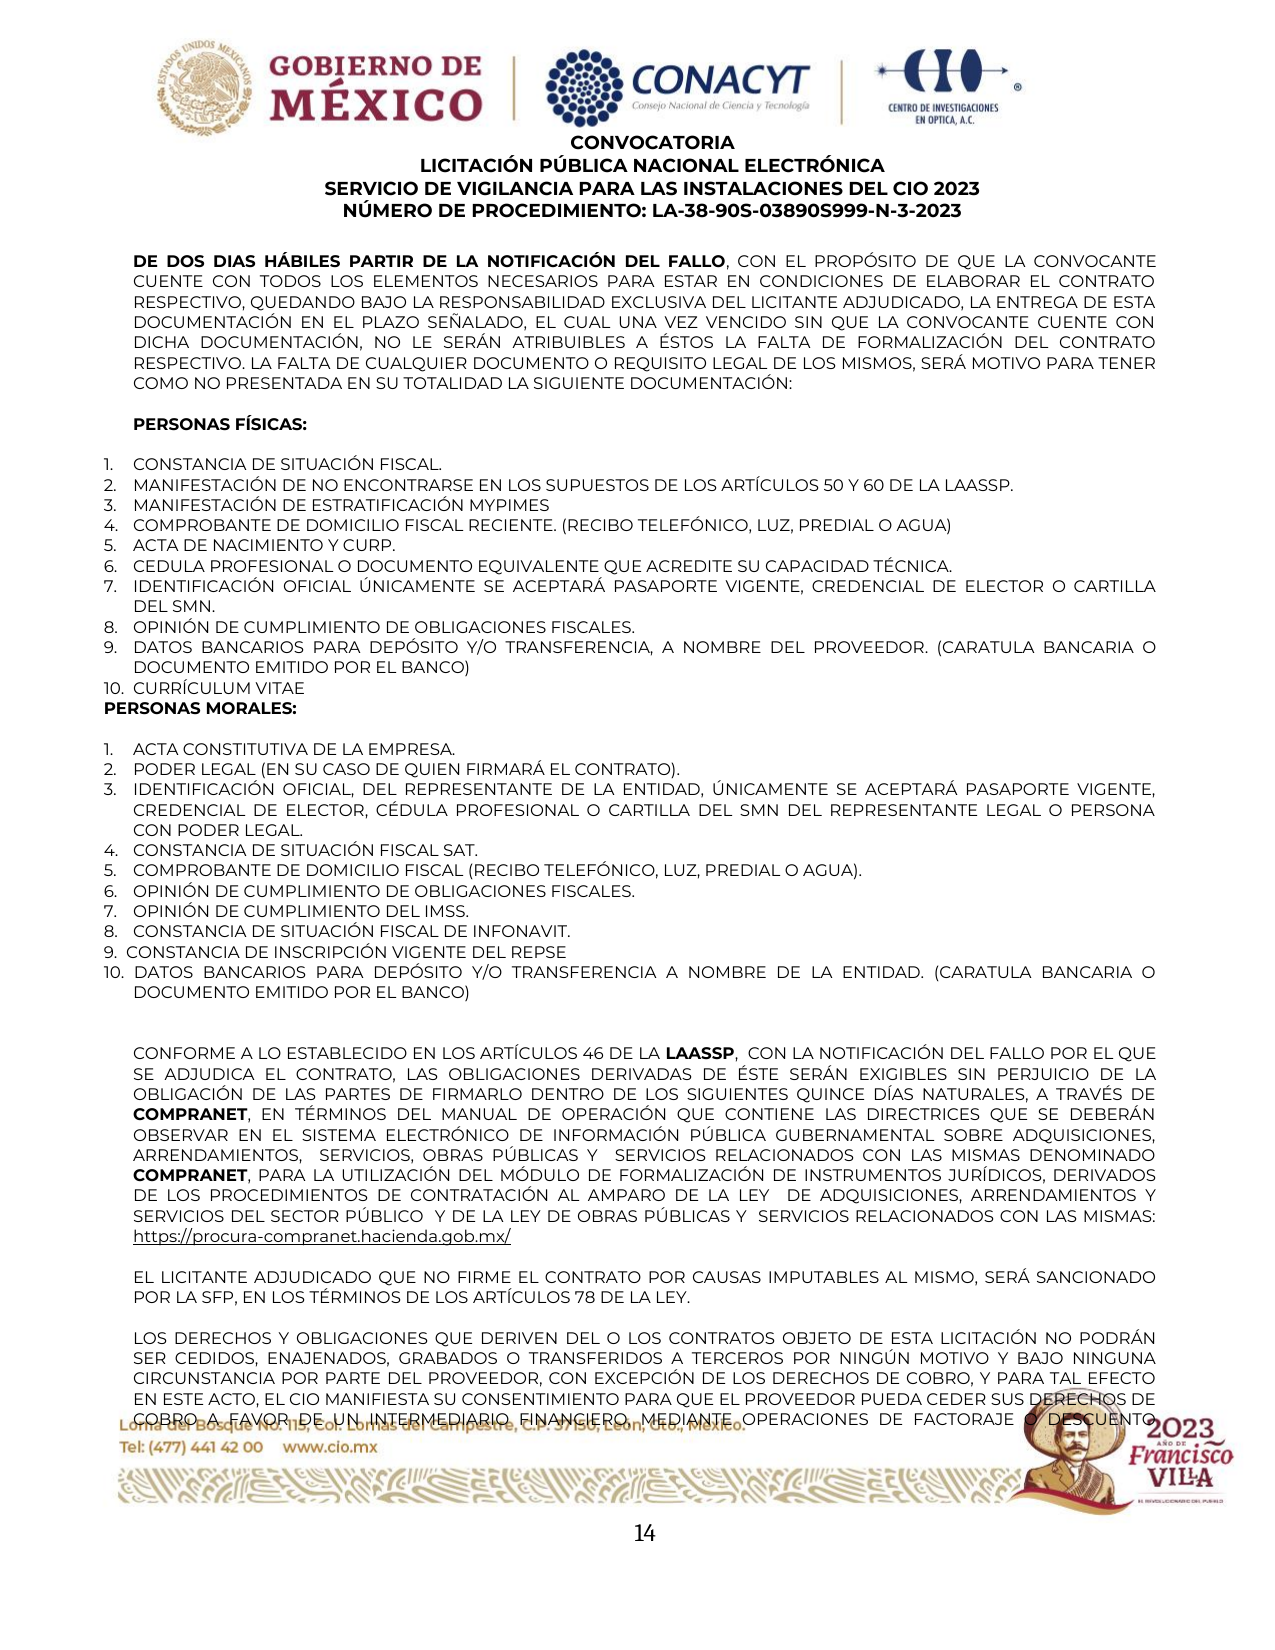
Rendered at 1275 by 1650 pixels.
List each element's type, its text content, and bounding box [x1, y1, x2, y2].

text 8. CONSTANCIA DE SITUACIÓN FISCAL DE INFONAVIT. [103, 922, 1157, 942]
text PERSONAS MORALES: [103, 698, 1157, 718]
text 4. COMPROBANTE DE DOMICILIO FISCAL RECIENTE. (RECIBO TELEFÓNICO, LUZ, PREDIAL O AGUA) [103, 515, 1157, 536]
text 3. MANIFESTACIÓN DE ESTRATIFICACIÓN MYPIMES [103, 495, 1157, 515]
text 9. DATOS BANCARIOS PARA DEPÓSITO Y/O TRANSFERENCIA, A NOMBRE DEL PROVEEDOR. (CARATULA BANCARIA O DOCUMENTO EMITIDO POR EL BANCO) [103, 637, 1157, 678]
text 5. COMPROBANTE DE DOMICILIO FISCAL (RECIBO TELEFÓNICO, LUZ, PREDIAL O AGUA). [103, 861, 1157, 881]
picture [39, 0, 1275, 1589]
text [133, 1328, 1157, 1429]
text 1. ACTA CONSTITUTIVA DE LA EMPRESA. [103, 739, 1157, 759]
text PERSONAS FÍSICAS: [133, 414, 1157, 434]
text 10. CURRÍCULUM VITAE [103, 678, 1157, 698]
text 9. CONSTANCIA DE INSCRIPCIÓN VIGENTE DEL REPSE [103, 942, 1157, 962]
text 7. IDENTIFICACIÓN OFICIAL ÚNICAMENTE SE ACEPTARÁ PASAPORTE VIGENTE, CREDENCIAL DE ELECTOR O CARTILLA DEL SMN. [103, 576, 1157, 617]
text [133, 251, 1157, 393]
text 4. CONSTANCIA DE SITUACIÓN FISCAL SAT. [103, 840, 1157, 861]
text EL LICITANTE ADJUDICADO QUE NO FIRME EL CONTRATO POR CAUSAS IMPUTABLES AL MISMO, SERÁ SANCIONADO POR LA SFP, EN LOS TÉRMINOS DE LOS ARTÍCULOS 78 DE LA LEY. [133, 1267, 1157, 1308]
text 1. CONSTANCIA DE SITUACIÓN FISCAL. [103, 454, 1157, 475]
text 2. MANIFESTACIÓN DE NO ENCONTRARSE EN LOS SUPUESTOS DE LOS ARTÍCULOS 50 Y 60 DE LA LAASSP. [103, 475, 1157, 495]
text 10. DATOS BANCARIOS PARA DEPÓSITO Y/O TRANSFERENCIA A NOMBRE DE LA ENTIDAD. (CARATULA BANCARIA O DOCUMENTO EMITIDO POR EL BANCO) [103, 962, 1157, 1003]
text CONFORME A LO ESTABLECIDO EN LOS ARTÍCULOS 46 DE LA LAASSP, CON LA NOTIFICACIÓN DEL FALLO POR EL QUE SE ADJUDICA EL CONTRATO, LAS OBLIGACIONES DERIVADAS DE ÉSTE SERÁN EXIGIBLES SIN PERJUICIO DE LA OBLIGACIÓN DE LAS PARTES DE FIRMARLO DENTRO DE LOS SIGUIENTES QUINCE DÍAS NATURALES, A TRAVÉS DE COMPRANET, EN TÉRMINOS DEL MANUAL DE OPERACIÓN QUE CONTIENE LAS DIRECTRICES QUE SE DEBERÁN OBSERVAR EN EL SISTEMA ELECTRÓNICO DE INFORMACIÓN PÚBLICA GUBERNAMENTAL SOBRE ADQUISICIONES, ARRENDAMIENTOS, SERVICIOS, OBRAS PÚBLICAS Y SERVICIOS RELACIONADOS CON LAS MISMAS DENOMINADO COMPRANET, PARA LA UTILIZACIÓN DEL MÓDULO DE FORMALIZACIÓN DE INSTRUMENTOS JURÍDICOS, DERIVADOS DE LOS PROCEDIMIENTOS DE CONTRATACIÓN AL AMPARO DE LA LEY DE ADQUISICIONES, ARRENDAMIENTOS Y SERVICIOS DEL SECTOR PÚBLICO Y DE LA LEY DE OBRAS PÚBLICAS Y SERVICIOS RELACIONADOS CON LAS MISMAS: https://procura-compranet.hacienda.gob.mx/ [133, 1043, 1157, 1247]
text 2. PODER LEGAL (EN SU CASO DE QUIEN FIRMARÁ EL CONTRATO). [103, 759, 1157, 779]
text 5. ACTA DE NACIMIENTO Y CURP. [103, 536, 1157, 556]
text 3. IDENTIFICACIÓN OFICIAL, DEL REPRESENTANTE DE LA ENTIDAD, ÚNICAMENTE SE ACEPTARÁ PASAPORTE VIGENTE, CREDENCIAL DE ELECTOR, CÉDULA PROFESIONAL O CARTILLA DEL SMN DEL REPRESENTANTE LEGAL O PERSONA CON PODER LEGAL. [103, 779, 1157, 840]
text 6. CEDULA PROFESIONAL O DOCUMENTO EQUIVALENTE QUE ACREDITE SU CAPACIDAD TÉCNICA. [103, 556, 1157, 576]
text 8. OPINIÓN DE CUMPLIMIENTO DE OBLIGACIONES FISCALES. [103, 617, 1157, 637]
text 7. OPINIÓN DE CUMPLIMIENTO DEL IMSS. [103, 901, 1157, 922]
text 6. OPINIÓN DE CUMPLIMIENTO DE OBLIGACIONES FISCALES. [103, 881, 1157, 901]
